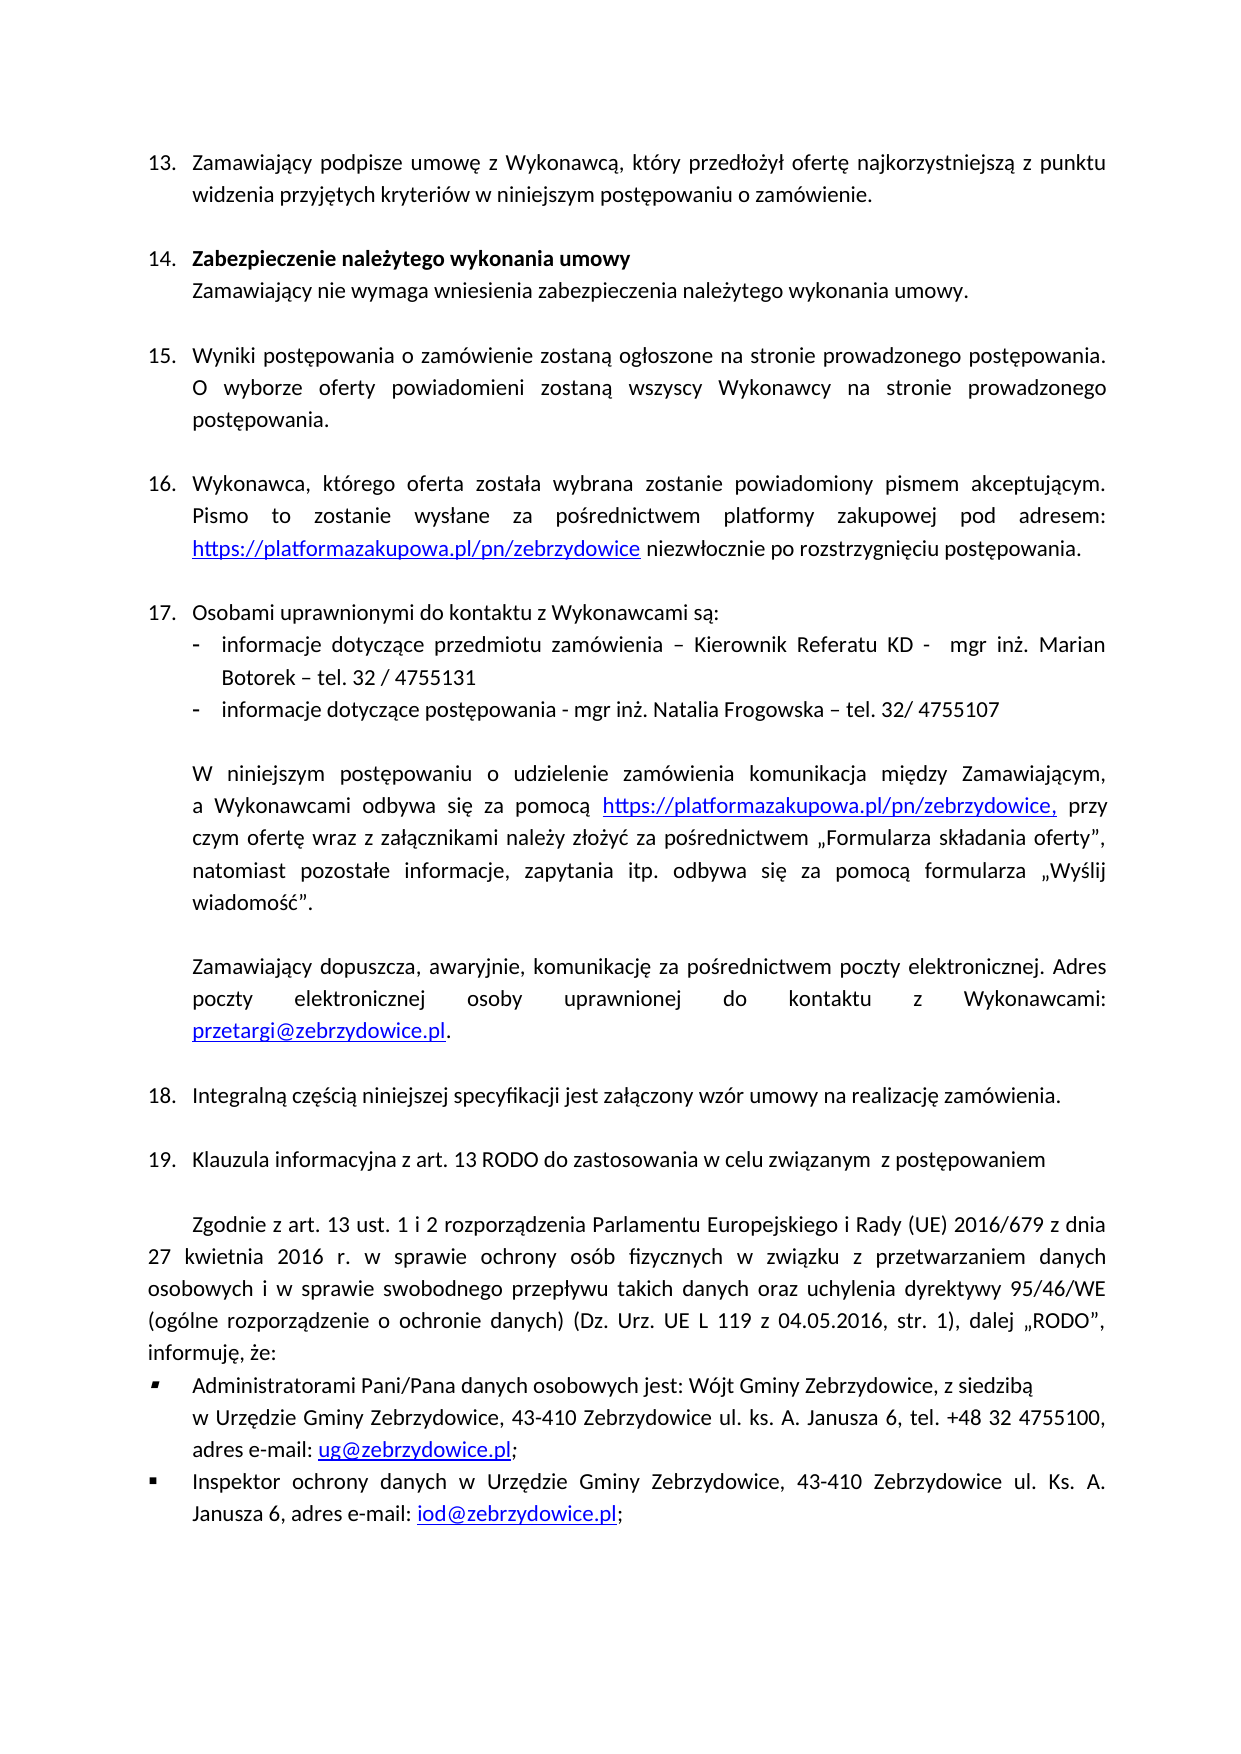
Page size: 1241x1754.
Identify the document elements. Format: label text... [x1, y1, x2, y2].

text Zamawiający dopuszcza, awaryjnie, komunikację za pośrednictwem poczty elektronicznej. Adres poczty elektronicznej osoby uprawnionej do kontaktu z Wykonawcami: przetargi@zebrzydowice.pl. [192, 952, 1108, 1045]
list Zabezpieczenie należytego wykonania umowy [148, 244, 1108, 272]
list Wyniki postępowania o zamówienie zostaną ogłoszone na stronie prowadzonego postępowania. O wyborze oferty powiadomieni zostaną wszyscy Wykonawcy na stronie prowadzonego postępowania. [148, 341, 1108, 433]
text Zamawiający nie wymaga wniesienia zabezpieczenia należytego wykonania umowy. [192, 276, 1119, 304]
list Zamawiający podpisze umowę z Wykonawcą, który przedłożył ofertę najkorzystniejszą z punktu widzenia przyjętych kryteriów w niniejszym postępowaniu o zamówienie. [148, 148, 1108, 208]
list informacje dotyczące przedmiotu zamówienia – Kierownik Referatu KD - mgr inż. Marian Botorek – tel. 32 / 4755131 [192, 630, 1108, 691]
list Integralną częścią niniejszej specyfikacji jest załączony wzór umowy na realizację zamówienia. [148, 1081, 1108, 1109]
list informacje dotyczące postępowania - mgr inż. Natalia Frogowska – tel. 32/ 4755107 [192, 695, 1108, 723]
list Inspektor ochrony danych w Urzędzie Gminy Zebrzydowice, 43-410 Zebrzydowice ul. Ks. A. Janusza 6, adres e-mail: iod@zebrzydowice.pl; [148, 1467, 1108, 1527]
list Administratorami Pani/Pana danych osobowych jest: Wójt Gminy Zebrzydowice, z siedzibą w Urzędzie Gminy Zebrzydowice, 43-410 Zebrzydowice ul. ks. A. Janusza 6, tel. +48 32 4755100, adres e-mail: ug@zebrzydowice.pl; [148, 1371, 1108, 1463]
text Zgodnie z art. 13 ust. 1 i 2 rozporządzenia Parlamentu Europejskiego i Rady (UE) 2016/679 z dnia 27 kwietnia 2016 r. w sprawie ochrony osób fizycznych w związku z przetwarzaniem danych osobowych i w sprawie swobodnego przepływu takich danych oraz uchylenia dyrektywy 95/46/WE (ogólne rozporządzenie o ochronie danych) (Dz. Urz. UE L 119 z 04.05.2016, str. 1), dalej „RODO”, informuję, że: [148, 1210, 1108, 1367]
text W niniejszym postępowaniu o udzielenie zamówienia komunikacja między Zamawiającym, a Wykonawcami odbywa się za pomocą https://platformazakupowa.pl/pn/zebrzydowice, przy czym ofertę wraz z załącznikami należy złożyć za pośrednictwem „Formularza składania oferty”, natomiast pozostałe informacje, zapytania itp. odbywa się za pomocą formularza „Wyślij wiadomość”. [192, 759, 1108, 916]
list Osobami uprawnionymi do kontaktu z Wykonawcami są: [148, 598, 1108, 626]
list Klauzula informacyjna z art. 13 RODO do zastosowania w celu związanym z postępowaniem [148, 1145, 1108, 1173]
list Wykonawca, którego oferta została wybrana zostanie powiadomiony pismem akceptującym. Pismo to zostanie wysłane za pośrednictwem platformy zakupowej pod adresem: https://platformazakupowa.pl/pn/zebrzydowice niezwłocznie po rozstrzygnięciu postępowania. [148, 469, 1108, 562]
